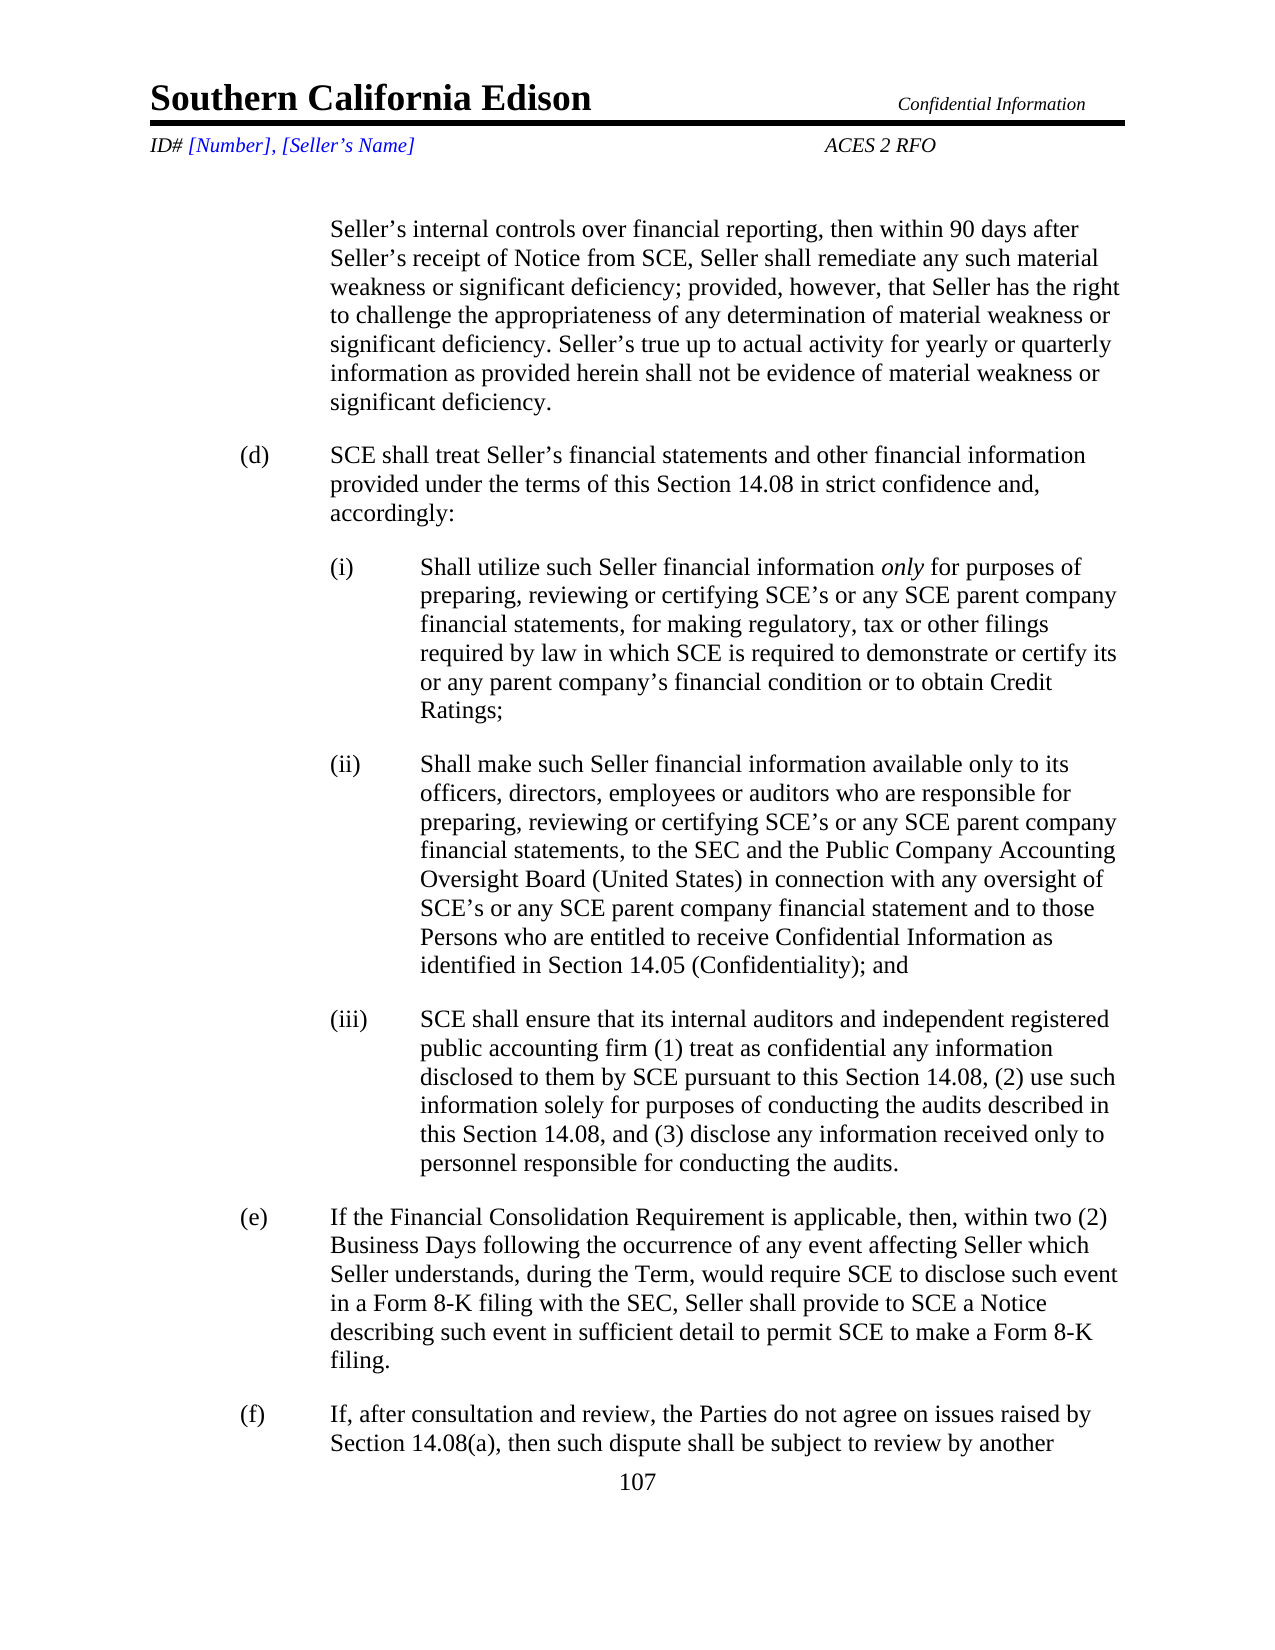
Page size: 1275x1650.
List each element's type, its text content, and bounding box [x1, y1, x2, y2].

subtitle If the Financial Consolidation Requirement is applicable, then, within two (2) Business Days following the occurrence of any event affecting Seller which Seller understands, during the Term, would require SCE to disclose such event in a Form 8-K filing with the SEC, Seller shall provide to SCE a Notice describing such event in sufficient detail to permit SCE to make a Form 8-K filing. [240, 1202, 1125, 1374]
subtitle SCE shall treat Seller’s financial statements and other financial information provided under the terms of this Section 14.08 in strict confidence and, accordingly: [240, 441, 1125, 527]
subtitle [240, 1399, 1125, 1457]
subtitle SCE shall ensure that its internal auditors and independent registered public accounting firm (1) treat as confidential any information disclosed to them by SCE pursuant to this Section 14.08, (2) use such information solely for purposes of conducting the audits described in this Section 14.08, and (3) disclose any information received only to personnel responsible for conducting the audits. [330, 1004, 1125, 1177]
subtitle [240, 214, 1125, 416]
subtitle Shall utilize such Seller financial information only for purposes of preparing, reviewing or certifying SCE’s or any SCE parent company financial statements, for making regulatory, tax or other filings required by law in which SCE is required to demonstrate or certify its or any parent company’s financial condition or to obtain Credit Ratings; [330, 552, 1125, 724]
subtitle Shall make such Seller financial information available only to its officers, directors, employees or auditors who are responsible for preparing, reviewing or certifying SCE’s or any SCE parent company financial statements, to the SEC and the Public Company Accounting Oversight Board (United States) in connection with any oversight of SCE’s or any SCE parent company financial statement and to those Persons who are entitled to receive Confidential Information as identified in Section 14.05 (Confidentiality); and [330, 749, 1125, 979]
